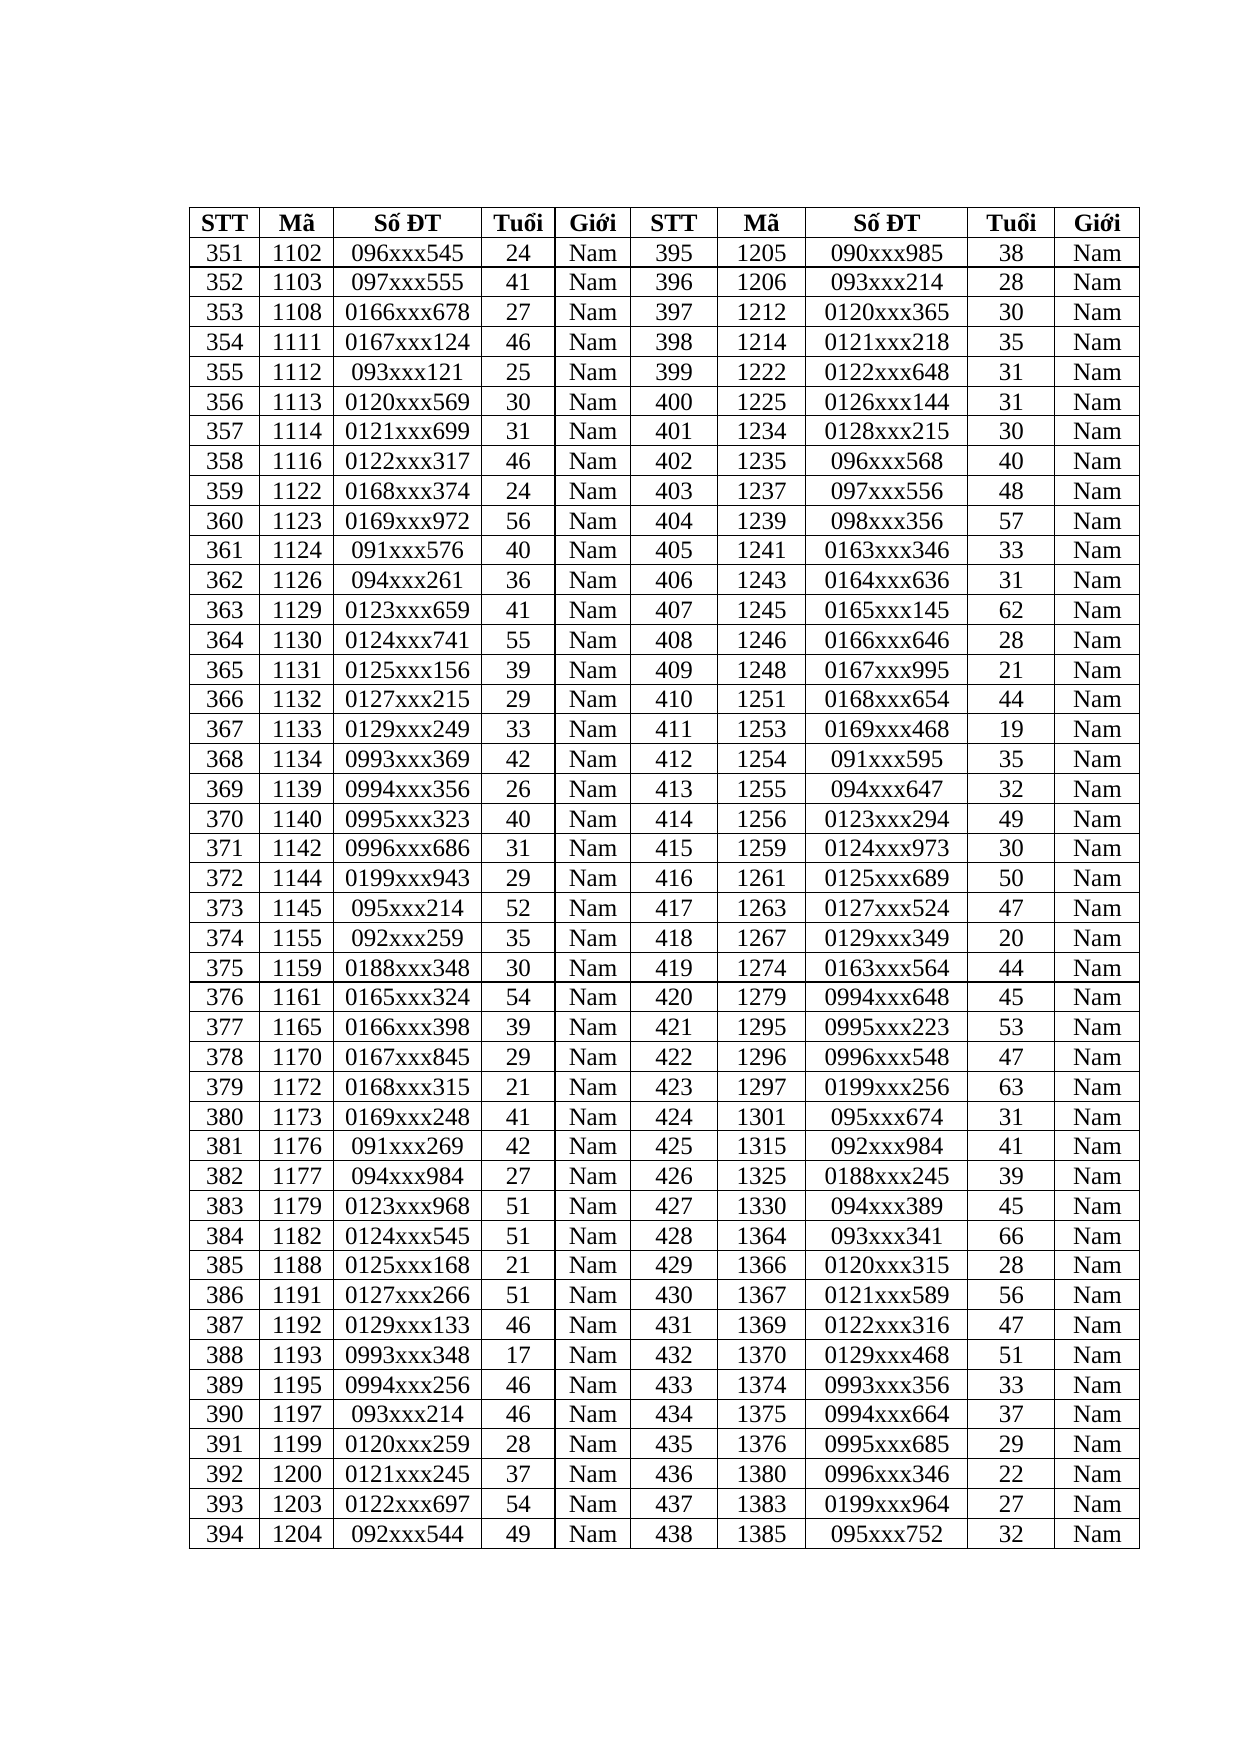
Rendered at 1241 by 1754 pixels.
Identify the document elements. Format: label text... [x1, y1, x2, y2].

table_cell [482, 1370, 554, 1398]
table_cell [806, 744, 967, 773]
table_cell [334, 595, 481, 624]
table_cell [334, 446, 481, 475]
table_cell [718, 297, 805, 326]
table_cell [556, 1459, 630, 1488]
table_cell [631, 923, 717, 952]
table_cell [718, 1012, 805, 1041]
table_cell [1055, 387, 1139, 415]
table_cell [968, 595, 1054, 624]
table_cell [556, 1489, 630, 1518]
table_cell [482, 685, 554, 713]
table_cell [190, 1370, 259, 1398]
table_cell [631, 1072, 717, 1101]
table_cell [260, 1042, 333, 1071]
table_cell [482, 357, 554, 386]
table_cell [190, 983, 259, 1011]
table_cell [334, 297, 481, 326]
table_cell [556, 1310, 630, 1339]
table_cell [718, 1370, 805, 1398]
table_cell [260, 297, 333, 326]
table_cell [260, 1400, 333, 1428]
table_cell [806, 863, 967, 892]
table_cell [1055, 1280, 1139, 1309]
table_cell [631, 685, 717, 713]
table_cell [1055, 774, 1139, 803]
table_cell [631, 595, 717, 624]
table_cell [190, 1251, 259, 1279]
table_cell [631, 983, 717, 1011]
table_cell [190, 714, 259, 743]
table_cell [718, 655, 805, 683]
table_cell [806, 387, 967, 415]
table_header Số ĐT [806, 208, 967, 237]
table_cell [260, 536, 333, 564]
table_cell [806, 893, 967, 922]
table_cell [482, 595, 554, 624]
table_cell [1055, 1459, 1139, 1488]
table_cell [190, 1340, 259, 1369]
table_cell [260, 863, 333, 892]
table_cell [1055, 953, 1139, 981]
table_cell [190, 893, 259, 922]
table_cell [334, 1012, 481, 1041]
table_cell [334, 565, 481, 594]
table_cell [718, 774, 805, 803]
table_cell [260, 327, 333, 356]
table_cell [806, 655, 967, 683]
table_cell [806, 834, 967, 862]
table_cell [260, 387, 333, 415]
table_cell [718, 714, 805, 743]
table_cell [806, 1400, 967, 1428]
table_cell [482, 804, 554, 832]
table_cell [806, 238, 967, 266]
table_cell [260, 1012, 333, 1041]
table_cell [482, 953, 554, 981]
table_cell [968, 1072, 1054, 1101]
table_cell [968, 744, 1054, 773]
table_header STT [631, 208, 717, 237]
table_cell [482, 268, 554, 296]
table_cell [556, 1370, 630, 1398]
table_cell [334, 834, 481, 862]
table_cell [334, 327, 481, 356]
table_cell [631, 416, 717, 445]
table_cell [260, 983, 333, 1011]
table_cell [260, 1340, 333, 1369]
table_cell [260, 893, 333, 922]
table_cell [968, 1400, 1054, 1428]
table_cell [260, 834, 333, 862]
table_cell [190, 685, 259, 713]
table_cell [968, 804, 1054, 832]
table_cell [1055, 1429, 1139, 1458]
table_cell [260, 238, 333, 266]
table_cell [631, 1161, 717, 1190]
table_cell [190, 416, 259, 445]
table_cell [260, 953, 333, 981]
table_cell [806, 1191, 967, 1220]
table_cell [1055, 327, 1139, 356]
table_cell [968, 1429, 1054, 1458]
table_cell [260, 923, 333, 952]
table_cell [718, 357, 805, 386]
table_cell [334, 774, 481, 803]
table_header Giới [1055, 208, 1139, 237]
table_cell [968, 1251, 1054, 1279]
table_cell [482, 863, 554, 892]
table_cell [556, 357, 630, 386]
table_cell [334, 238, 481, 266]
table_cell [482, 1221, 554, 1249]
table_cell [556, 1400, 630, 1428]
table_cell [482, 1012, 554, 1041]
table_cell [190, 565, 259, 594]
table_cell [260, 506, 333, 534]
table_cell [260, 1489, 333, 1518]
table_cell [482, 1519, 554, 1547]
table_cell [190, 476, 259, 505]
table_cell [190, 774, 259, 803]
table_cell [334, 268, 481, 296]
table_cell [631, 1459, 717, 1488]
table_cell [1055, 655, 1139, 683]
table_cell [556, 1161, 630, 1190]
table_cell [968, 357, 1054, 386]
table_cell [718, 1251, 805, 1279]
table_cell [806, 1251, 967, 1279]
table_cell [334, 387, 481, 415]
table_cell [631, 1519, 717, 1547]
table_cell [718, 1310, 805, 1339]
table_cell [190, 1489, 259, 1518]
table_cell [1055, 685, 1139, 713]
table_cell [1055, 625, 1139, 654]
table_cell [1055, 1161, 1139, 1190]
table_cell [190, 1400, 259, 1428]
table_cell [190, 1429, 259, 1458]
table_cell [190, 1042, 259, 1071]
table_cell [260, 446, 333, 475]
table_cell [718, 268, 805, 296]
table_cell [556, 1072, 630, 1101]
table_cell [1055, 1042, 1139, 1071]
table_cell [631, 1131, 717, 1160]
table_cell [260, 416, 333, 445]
table_header Số ĐT [334, 208, 481, 237]
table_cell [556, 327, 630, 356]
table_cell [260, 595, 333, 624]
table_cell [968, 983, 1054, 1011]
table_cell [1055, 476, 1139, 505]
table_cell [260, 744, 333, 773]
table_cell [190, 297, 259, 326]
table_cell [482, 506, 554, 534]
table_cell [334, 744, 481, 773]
table_header Mã [260, 208, 333, 237]
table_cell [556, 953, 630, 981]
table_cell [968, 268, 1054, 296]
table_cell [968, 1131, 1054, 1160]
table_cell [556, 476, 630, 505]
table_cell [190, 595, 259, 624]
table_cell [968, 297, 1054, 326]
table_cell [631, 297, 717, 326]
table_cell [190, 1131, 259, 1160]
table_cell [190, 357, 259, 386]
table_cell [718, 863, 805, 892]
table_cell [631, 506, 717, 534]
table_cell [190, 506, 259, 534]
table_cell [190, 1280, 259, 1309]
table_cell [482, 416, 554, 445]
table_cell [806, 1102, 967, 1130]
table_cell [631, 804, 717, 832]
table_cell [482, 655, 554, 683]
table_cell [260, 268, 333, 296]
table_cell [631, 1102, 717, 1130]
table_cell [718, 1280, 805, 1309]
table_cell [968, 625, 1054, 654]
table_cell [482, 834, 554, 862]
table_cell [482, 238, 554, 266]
table_header Tuổi [968, 208, 1054, 237]
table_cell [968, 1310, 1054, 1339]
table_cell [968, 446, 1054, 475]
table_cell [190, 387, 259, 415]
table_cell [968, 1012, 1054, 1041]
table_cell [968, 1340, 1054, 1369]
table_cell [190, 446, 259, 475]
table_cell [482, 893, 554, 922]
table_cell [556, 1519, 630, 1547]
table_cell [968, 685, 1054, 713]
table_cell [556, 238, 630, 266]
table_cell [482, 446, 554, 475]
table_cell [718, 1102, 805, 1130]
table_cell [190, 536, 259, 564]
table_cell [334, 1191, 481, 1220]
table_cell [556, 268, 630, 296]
table_header STT [190, 208, 259, 237]
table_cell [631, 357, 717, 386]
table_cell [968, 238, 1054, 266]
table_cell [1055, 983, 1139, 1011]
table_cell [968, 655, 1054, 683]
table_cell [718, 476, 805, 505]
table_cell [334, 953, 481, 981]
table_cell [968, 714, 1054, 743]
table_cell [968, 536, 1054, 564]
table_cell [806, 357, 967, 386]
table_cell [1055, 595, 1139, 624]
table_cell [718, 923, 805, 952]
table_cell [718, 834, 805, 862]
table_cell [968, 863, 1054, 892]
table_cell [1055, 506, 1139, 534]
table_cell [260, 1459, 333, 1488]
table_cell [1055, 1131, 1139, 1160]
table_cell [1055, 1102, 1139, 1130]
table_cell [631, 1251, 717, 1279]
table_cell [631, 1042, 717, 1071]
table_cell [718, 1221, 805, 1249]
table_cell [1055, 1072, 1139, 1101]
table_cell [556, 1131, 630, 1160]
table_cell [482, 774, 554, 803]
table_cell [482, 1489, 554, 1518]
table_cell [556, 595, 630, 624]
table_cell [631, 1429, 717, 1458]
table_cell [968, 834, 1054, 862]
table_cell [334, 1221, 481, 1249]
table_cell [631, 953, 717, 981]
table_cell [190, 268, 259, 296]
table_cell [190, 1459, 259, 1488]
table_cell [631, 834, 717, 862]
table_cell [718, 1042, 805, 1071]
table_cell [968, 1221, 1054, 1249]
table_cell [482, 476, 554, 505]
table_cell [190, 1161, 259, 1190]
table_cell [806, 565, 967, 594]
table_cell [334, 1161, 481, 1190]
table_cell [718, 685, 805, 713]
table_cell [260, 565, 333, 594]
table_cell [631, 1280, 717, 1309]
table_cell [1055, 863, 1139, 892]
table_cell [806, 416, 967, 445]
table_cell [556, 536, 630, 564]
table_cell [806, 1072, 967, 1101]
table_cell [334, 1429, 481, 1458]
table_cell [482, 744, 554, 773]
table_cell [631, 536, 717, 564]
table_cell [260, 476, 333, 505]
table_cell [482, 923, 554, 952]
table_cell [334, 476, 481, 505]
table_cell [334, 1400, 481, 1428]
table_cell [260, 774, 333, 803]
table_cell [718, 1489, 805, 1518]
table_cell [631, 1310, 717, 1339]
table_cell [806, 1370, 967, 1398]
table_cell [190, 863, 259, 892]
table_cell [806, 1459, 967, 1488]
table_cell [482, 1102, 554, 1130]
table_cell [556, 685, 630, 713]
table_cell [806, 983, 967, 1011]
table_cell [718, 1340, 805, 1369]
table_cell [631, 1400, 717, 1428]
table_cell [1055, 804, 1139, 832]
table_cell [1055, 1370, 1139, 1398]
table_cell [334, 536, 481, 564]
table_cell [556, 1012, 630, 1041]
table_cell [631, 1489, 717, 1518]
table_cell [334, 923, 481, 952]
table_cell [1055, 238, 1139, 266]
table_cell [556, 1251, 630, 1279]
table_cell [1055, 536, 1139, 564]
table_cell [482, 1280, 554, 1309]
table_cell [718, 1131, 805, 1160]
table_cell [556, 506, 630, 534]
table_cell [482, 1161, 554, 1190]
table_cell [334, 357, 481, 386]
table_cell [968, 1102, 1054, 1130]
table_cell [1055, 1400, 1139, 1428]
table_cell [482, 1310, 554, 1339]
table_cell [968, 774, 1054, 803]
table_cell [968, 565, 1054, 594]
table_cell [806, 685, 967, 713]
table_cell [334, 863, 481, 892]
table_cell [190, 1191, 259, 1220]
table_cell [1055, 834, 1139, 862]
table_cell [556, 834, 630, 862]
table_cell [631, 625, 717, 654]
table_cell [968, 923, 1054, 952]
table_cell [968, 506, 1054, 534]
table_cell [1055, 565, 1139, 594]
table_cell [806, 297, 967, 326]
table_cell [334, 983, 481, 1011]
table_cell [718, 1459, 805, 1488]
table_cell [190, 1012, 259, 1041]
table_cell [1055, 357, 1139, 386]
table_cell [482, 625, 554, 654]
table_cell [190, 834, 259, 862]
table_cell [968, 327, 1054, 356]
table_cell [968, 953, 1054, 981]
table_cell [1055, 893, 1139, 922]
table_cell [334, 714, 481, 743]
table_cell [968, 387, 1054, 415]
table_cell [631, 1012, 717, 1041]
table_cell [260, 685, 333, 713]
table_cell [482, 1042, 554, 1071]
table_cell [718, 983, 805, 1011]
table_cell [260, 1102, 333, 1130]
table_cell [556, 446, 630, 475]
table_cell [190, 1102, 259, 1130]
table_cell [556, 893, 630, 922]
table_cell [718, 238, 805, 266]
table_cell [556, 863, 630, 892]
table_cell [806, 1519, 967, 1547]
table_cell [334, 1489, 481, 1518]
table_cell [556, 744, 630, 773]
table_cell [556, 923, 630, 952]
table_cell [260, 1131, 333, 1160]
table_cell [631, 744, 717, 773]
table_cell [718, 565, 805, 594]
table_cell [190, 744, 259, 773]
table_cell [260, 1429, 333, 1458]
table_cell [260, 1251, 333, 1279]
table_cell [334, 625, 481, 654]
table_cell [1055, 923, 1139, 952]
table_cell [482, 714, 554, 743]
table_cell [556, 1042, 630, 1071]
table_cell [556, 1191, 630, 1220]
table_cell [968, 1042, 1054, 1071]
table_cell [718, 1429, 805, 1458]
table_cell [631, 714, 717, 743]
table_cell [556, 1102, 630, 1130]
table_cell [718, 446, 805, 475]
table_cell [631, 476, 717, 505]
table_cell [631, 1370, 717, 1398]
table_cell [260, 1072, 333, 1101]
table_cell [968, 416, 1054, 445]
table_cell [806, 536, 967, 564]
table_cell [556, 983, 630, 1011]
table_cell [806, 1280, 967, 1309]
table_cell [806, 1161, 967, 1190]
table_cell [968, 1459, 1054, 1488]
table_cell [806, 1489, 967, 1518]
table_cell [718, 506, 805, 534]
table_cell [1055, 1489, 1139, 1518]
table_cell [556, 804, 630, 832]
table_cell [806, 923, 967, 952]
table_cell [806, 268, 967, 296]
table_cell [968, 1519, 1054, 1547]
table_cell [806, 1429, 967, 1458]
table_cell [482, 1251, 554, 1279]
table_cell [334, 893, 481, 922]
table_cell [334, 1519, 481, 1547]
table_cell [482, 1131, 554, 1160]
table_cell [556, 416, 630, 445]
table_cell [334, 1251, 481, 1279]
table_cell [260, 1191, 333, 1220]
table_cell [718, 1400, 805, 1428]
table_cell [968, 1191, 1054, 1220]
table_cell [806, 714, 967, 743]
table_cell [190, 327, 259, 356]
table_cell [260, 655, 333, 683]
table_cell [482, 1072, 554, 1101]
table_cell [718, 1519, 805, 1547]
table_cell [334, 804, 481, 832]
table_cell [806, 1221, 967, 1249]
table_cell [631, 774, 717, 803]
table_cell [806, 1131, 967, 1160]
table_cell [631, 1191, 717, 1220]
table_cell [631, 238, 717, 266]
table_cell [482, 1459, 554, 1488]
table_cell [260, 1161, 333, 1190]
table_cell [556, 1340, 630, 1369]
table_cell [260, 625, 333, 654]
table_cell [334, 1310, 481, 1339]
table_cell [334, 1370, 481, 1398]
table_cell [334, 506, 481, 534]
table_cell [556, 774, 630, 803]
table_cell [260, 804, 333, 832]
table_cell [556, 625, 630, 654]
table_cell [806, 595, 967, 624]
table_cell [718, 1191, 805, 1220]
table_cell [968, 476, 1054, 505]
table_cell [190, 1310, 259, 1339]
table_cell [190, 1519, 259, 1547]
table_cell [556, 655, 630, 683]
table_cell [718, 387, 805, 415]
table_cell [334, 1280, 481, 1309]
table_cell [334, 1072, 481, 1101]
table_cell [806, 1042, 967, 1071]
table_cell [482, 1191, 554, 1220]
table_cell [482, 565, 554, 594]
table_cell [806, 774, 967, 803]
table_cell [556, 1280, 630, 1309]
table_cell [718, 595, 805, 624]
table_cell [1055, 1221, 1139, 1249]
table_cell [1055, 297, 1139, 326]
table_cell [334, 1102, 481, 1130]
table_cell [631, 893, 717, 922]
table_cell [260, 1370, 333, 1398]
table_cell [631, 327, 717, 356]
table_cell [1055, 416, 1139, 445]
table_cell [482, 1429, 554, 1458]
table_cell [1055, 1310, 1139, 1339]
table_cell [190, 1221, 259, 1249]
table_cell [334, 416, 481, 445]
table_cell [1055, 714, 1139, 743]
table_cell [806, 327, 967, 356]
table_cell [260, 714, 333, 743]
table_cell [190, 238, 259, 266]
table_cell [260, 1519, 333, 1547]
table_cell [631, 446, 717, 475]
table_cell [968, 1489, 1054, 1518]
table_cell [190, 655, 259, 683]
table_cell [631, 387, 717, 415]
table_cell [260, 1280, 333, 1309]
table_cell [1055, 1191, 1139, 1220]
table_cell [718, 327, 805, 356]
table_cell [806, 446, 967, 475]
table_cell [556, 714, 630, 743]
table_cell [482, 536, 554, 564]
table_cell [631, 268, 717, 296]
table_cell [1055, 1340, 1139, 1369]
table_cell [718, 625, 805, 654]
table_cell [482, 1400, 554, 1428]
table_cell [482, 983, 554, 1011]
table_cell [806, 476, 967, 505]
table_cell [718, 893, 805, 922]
table_header Mã [718, 208, 805, 237]
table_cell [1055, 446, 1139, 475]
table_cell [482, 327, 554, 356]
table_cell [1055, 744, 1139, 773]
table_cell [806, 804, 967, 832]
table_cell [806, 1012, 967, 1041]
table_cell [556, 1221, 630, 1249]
table_header Giới [556, 208, 630, 237]
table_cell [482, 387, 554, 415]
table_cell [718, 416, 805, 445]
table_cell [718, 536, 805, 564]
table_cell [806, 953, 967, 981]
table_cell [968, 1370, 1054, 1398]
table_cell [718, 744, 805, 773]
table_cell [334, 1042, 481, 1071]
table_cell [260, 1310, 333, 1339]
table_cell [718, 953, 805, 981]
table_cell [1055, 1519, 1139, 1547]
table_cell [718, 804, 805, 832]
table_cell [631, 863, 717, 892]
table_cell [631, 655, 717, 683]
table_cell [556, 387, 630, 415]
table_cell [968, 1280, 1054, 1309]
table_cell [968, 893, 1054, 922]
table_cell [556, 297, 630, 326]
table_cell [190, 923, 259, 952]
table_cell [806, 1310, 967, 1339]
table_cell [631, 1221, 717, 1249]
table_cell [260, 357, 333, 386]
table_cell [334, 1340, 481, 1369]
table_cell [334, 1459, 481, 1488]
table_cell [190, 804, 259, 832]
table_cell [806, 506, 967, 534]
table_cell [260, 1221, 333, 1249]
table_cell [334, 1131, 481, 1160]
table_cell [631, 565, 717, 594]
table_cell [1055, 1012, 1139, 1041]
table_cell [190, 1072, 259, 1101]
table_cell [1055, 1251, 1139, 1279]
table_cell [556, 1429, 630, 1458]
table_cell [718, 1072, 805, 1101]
table_header Tuổi [482, 208, 554, 237]
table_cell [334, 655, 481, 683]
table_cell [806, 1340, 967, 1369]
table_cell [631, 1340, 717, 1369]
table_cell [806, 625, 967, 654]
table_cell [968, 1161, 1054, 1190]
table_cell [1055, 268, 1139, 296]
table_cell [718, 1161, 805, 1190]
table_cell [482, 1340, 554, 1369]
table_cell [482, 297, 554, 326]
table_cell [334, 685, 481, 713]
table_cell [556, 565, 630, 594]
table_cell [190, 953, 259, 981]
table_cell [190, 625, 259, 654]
